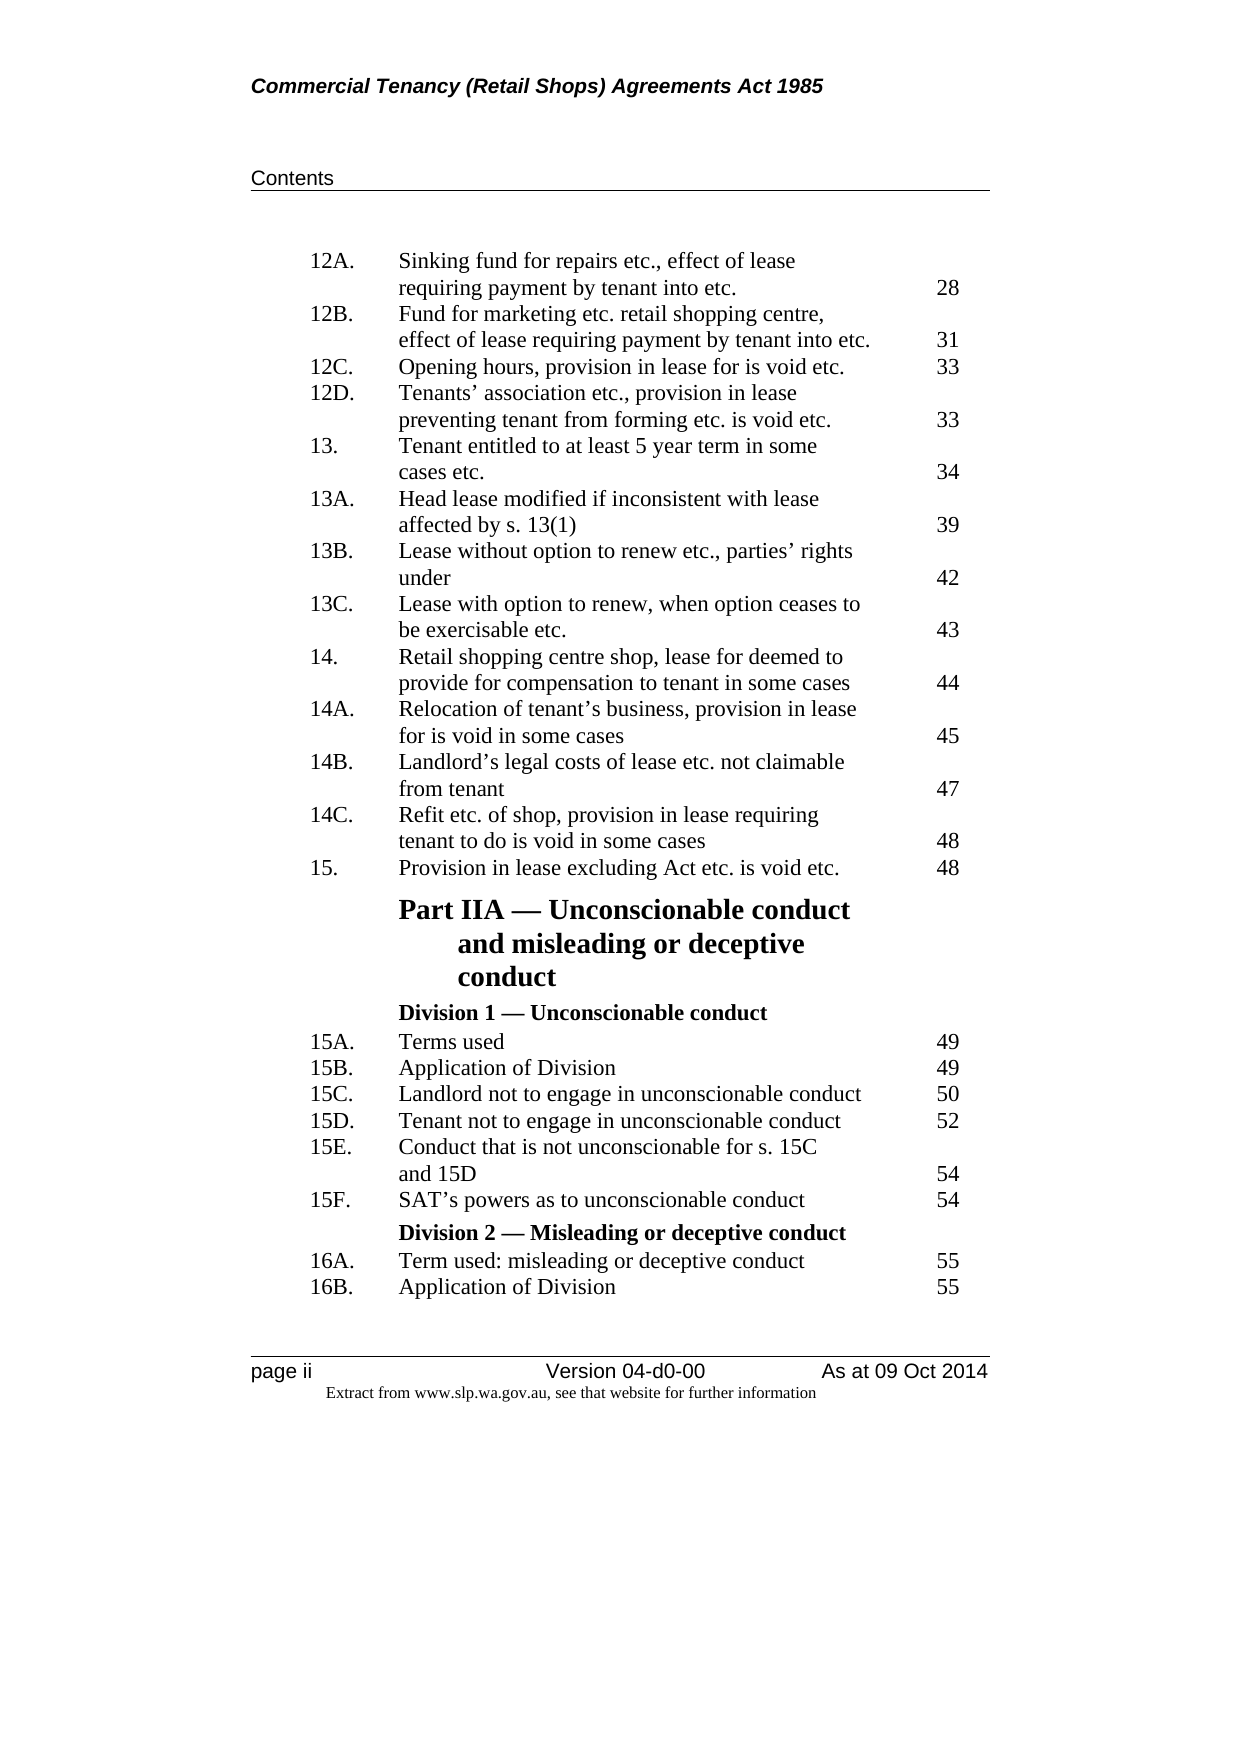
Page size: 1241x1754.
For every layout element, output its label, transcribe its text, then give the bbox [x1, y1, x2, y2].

text 12D. Tenants’ association etc., provision in lease preventing tenant from forming etc. is void etc. 33 [309, 379, 872, 432]
text 14A. Relocation of tenant’s business, provision in lease for is void in some cases 45 [309, 696, 872, 748]
text 15C. Landlord not to engage in unconscionable conduct 50 [309, 1081, 872, 1107]
text 15. Provision in lease excluding Act etc. is void etc. 48 [309, 854, 872, 880]
text 15B. Application of Division 49 [309, 1054, 872, 1081]
text 14. Retail shopping centre shop, lease for deemed to provide for compensation to tenant in some cases 44 [309, 643, 872, 696]
text 15E. Conduct that is not unconscionable for s. 15C and 15D 54 [309, 1133, 872, 1186]
text Division 1 — Unconscionable conduct [398, 999, 872, 1026]
text 16A. Term used: misleading or deceptive conduct 55 [309, 1247, 872, 1273]
text 15F. SAT’s powers as to unconscionable conduct 54 [309, 1186, 872, 1212]
text 15D. Tenant not to engage in unconscionable conduct 52 [309, 1107, 872, 1133]
text 14B. Landlord’s legal costs of lease etc. not claimable from tenant 47 [309, 748, 872, 801]
text 13B. Lease without option to renew etc., parties’ rights under 42 [309, 537, 872, 590]
text Part IIA — Unconscionable conduct and misleading or deceptive conduct [398, 892, 872, 993]
text 16B. Application of Division 55 [309, 1273, 872, 1300]
text 13C. Lease with option to renew, when option ceases to be exercisable etc. 43 [309, 590, 872, 643]
text 12A. Sinking fund for repairs etc., effect of lease requiring payment by tenant into etc. 28 [309, 247, 872, 300]
text Division 2 — Misleading or deceptive conduct [398, 1218, 872, 1245]
text 13A. Head lease modified if inconsistent with lease affected by s. 13(1) 39 [309, 485, 872, 537]
text 12C. Opening hours, provision in lease for is void etc. 33 [309, 353, 872, 379]
text 12B. Fund for marketing etc. retail shopping centre, effect of lease requiring payment by tenant into etc. 31 [309, 300, 872, 353]
text 15A. Terms used 49 [309, 1028, 872, 1054]
text 14C. Refit etc. of shop, provision in lease requiring tenant to do is void in some cases 48 [309, 801, 872, 854]
text 13. Tenant entitled to at least 5 year term in some cases etc. 34 [309, 432, 872, 485]
